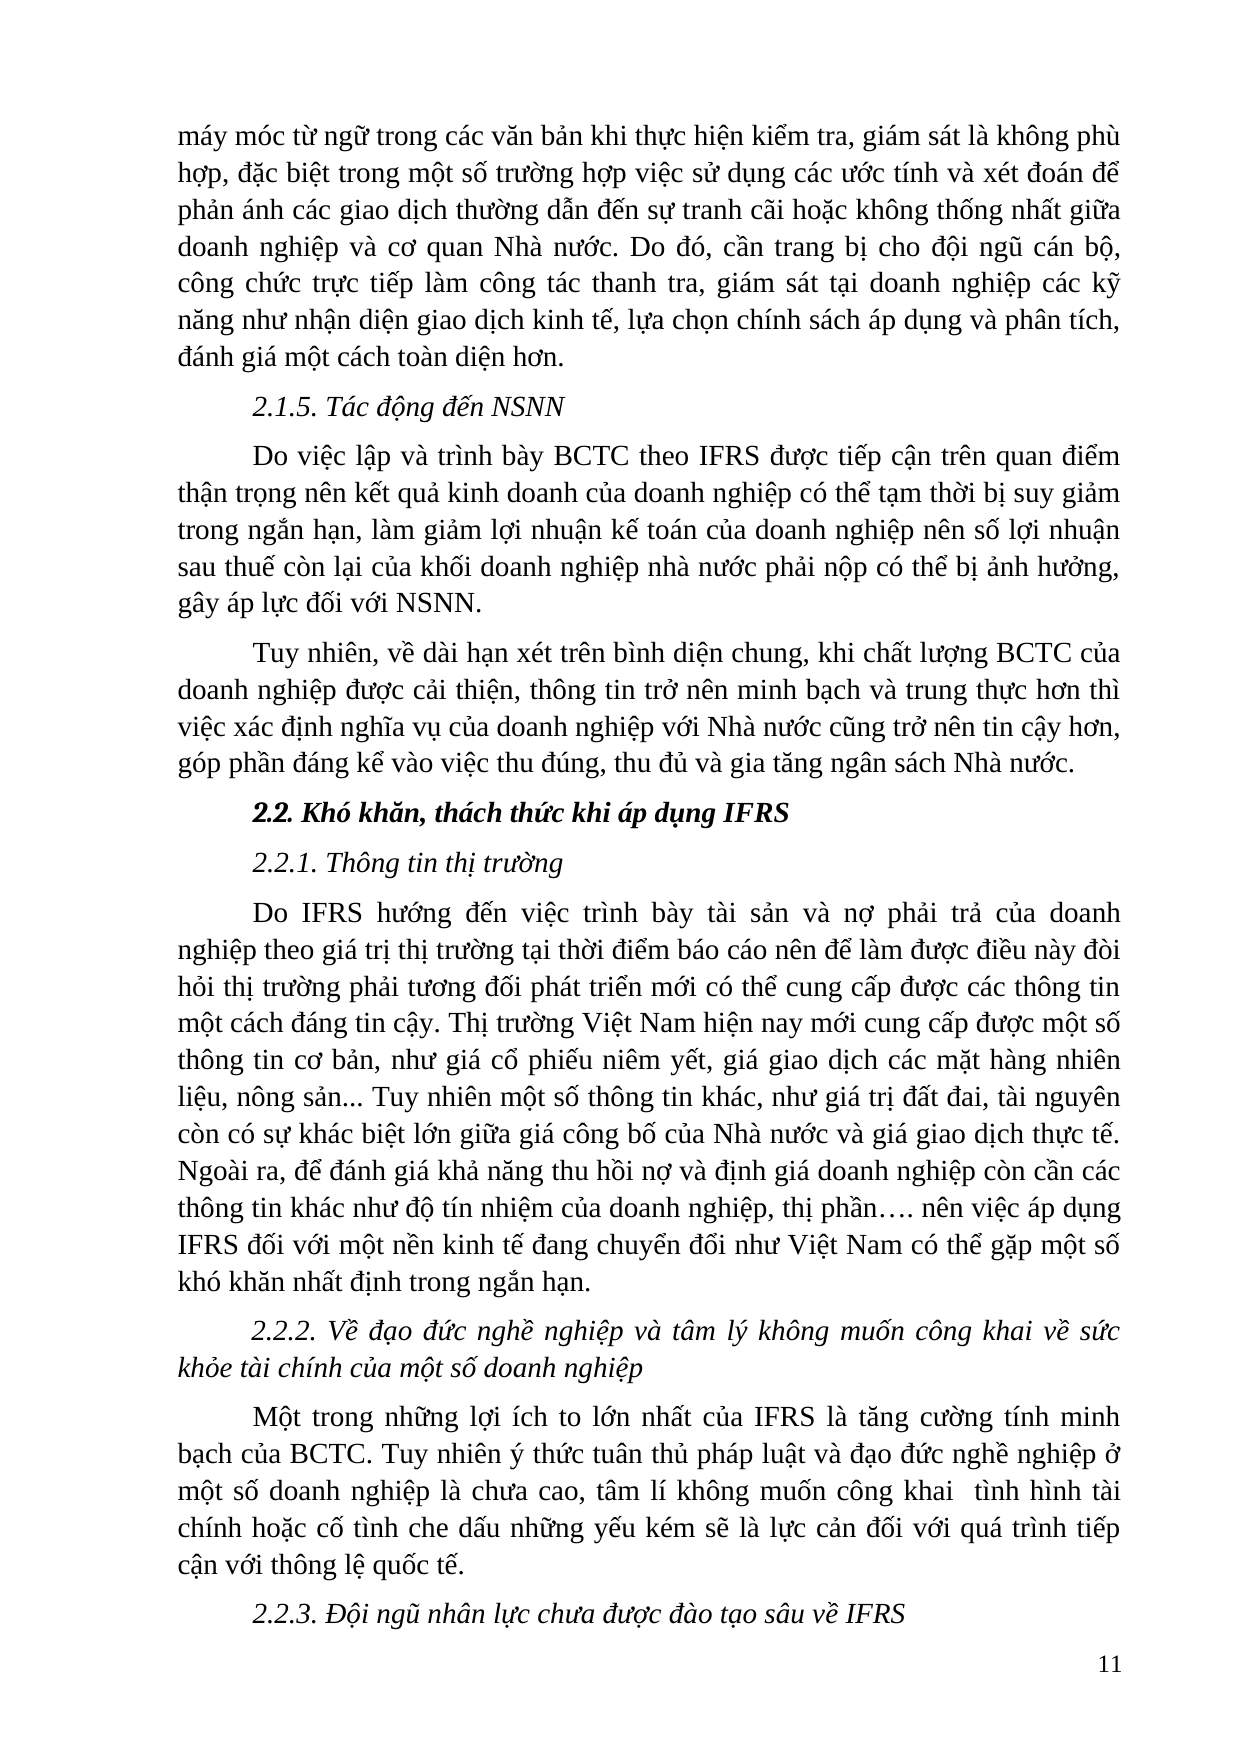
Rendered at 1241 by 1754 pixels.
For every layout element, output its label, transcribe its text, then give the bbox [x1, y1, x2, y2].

text Tuy nhiên, về dài hạn xét trên bình diện chung, khi chất lượng BCTC của doanh nghiệp được cải thiện, thông tin trở nên minh bạch và trung thực hơn thì việc xác định nghĩa vụ của doanh nghiệp với Nhà nước cũng trở nên tin cậy hơn, góp phần đáng kể vào việc thu đúng, thu đủ và gia tăng ngân sách Nhà nước. [177, 635, 1122, 779]
text 2.2. Khó khăn, thách thức khi áp dụng IFRS [177, 795, 1122, 829]
text Một trong những lợi ích to lớn nhất của IFRS là tăng cường tính minh bạch của BCTC. Tuy nhiên ý thức tuân thủ pháp luật và đạo đức nghề nghiệp ở một số doanh nghiệp là chưa cao, tâm lí không muốn công khai tình hình tài chính hoặc cố tình che dấu những yếu kém sẽ là lực cản đối với quá trình tiếp cận với thông lệ quốc tế. [177, 1399, 1122, 1580]
text 2.2.3. Đội ngũ nhân lực chưa được đào tạo sâu về IFRS [177, 1596, 1122, 1630]
text 2.1.5. Tác động đến NSNN [177, 389, 1122, 422]
text 2.2.1. Thông tin thị trường [177, 846, 1122, 879]
text Do IFRS hướng đến việc trình bày tài sản và nợ phải trả của doanh nghiệp theo giá trị thị trường tại thời điểm báo cáo nên để làm được điều này đòi hỏi thị trường phải tương đối phát triển mới có thể cung cấp được các thông tin một cách đáng tin cậy. Thị trường Việt Nam hiện nay mới cung cấp được một số thông tin cơ bản, như giá cổ phiếu niêm yết, giá giao dịch các mặt hàng nhiên liệu, nông sản... Tuy nhiên một số thông tin khác, như giá trị đất đai, tài nguyên còn có sự khác biệt lớn giữa giá công bố của Nhà nước và giá giao dịch thực tế. Ngoài ra, để đánh giá khả năng thu hồi nợ và định giá doanh nghiệp còn cần các thông tin khác như độ tín nhiệm của doanh nghiệp, thị phần…. nên việc áp dụng IFRS đối với một nền kinh tế đang chuyển đổi như Việt Nam có thể gặp một số khó khăn nhất định trong ngắn hạn. [177, 895, 1122, 1297]
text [177, 118, 1122, 373]
text 2.2.2. Về đạo đức nghề nghiệp và tâm lý không muốn công khai về sức khỏe tài chính của một số doanh nghiệp [177, 1313, 1122, 1383]
text Do việc lập và trình bày BCTC theo IFRS được tiếp cận trên quan điểm thận trọng nên kết quả kinh doanh của doanh nghiệp có thể tạm thời bị suy giảm trong ngắn hạn, làm giảm lợi nhuận kế toán của doanh nghiệp nên số lợi nhuận sau thuế còn lại của khối doanh nghiệp nhà nước phải nộp có thể bị ảnh hưởng, gây áp lực đối với NSNN. [177, 438, 1122, 619]
